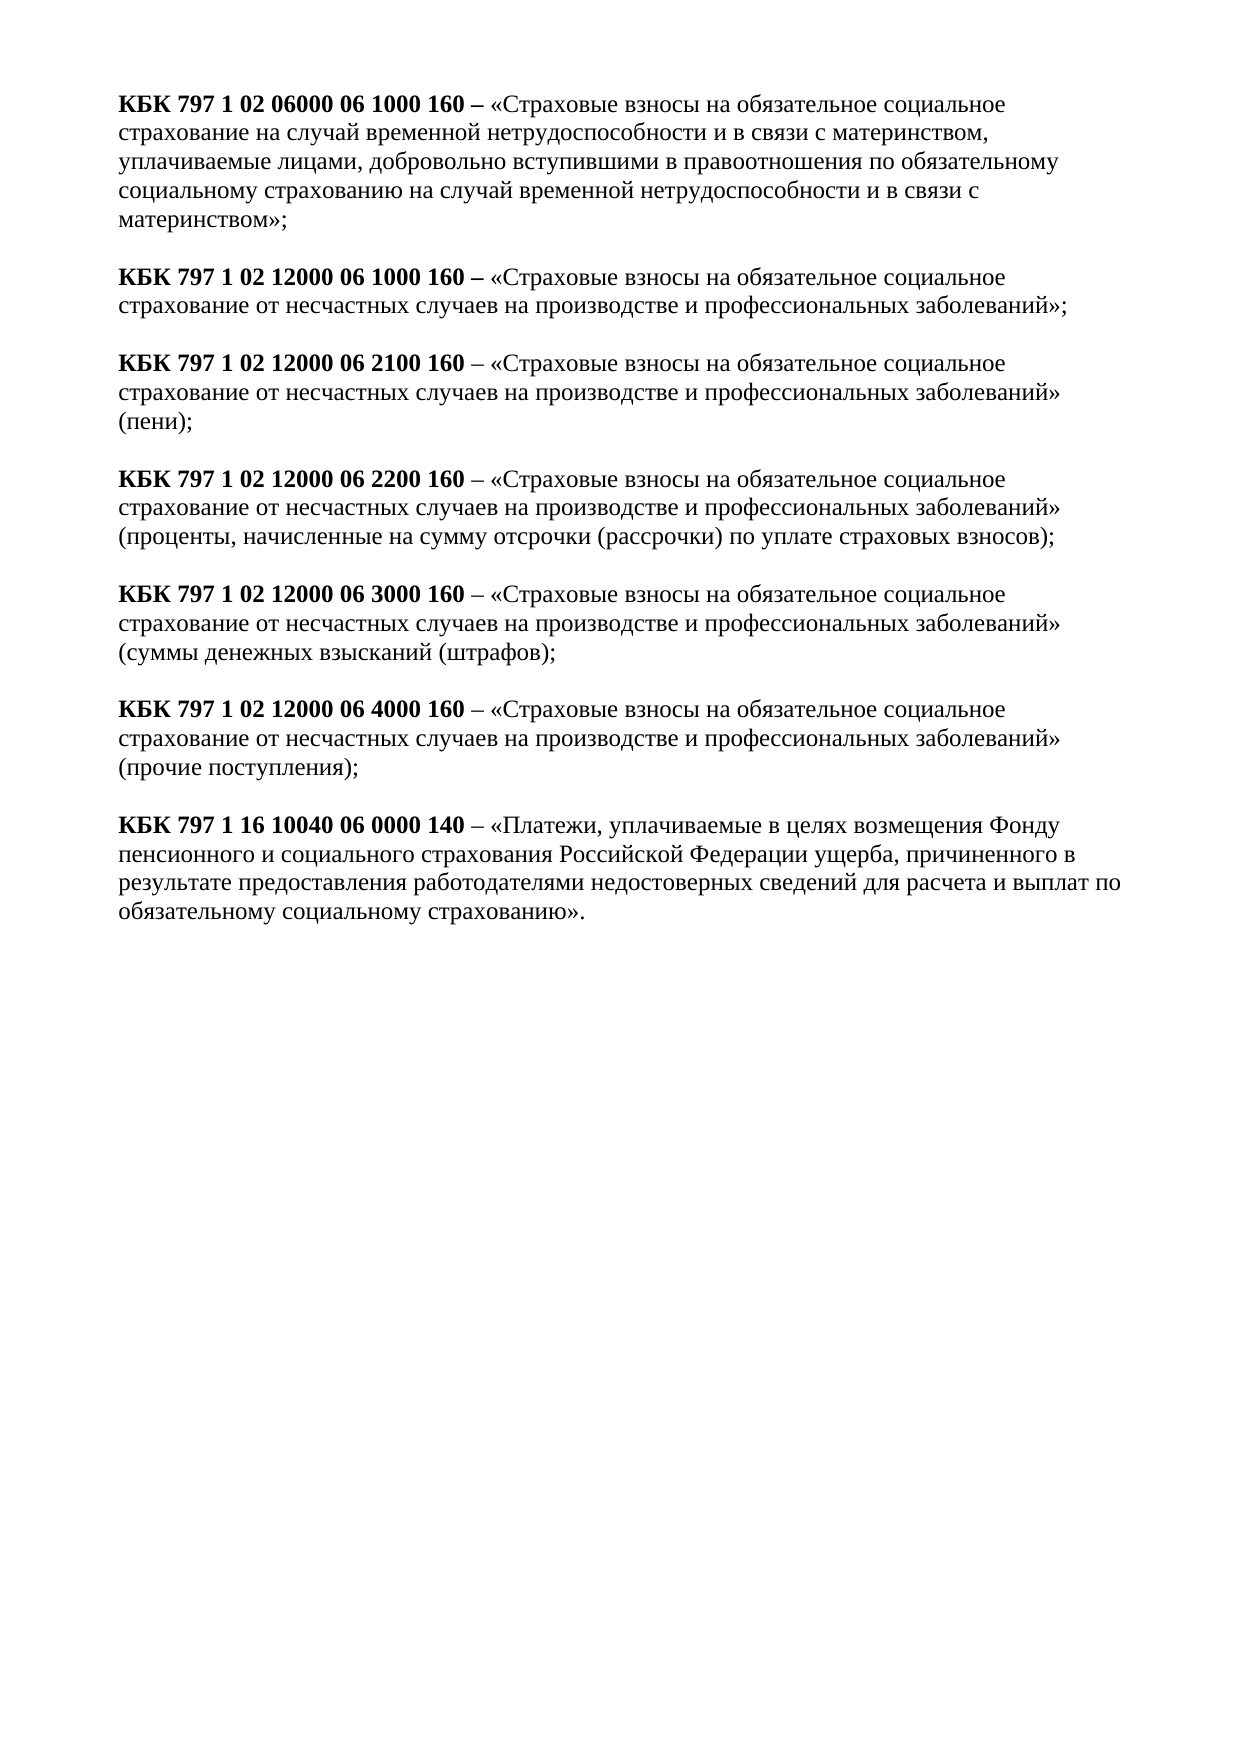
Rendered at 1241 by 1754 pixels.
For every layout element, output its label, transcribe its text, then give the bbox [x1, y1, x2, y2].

text КБК 797 1 16 10040 06 0000 140 – «Платежи, уплачиваемые в целях возмещения Фонду пенсионного и социального страхования Российской Федерации ущерба, причиненного в результате предоставления работодателями недостоверных сведений для расчета и выплат по обязательному социальному страхованию». [118, 810, 1122, 925]
text КБК 797 1 02 12000 06 2100 160 – «Страховые взносы на обязательное социальное страхование от несчастных случаев на производстве и профессиональных заболеваний» (пени); [118, 348, 1122, 434]
text КБК 797 1 02 12000 06 1000 160 – «Страховые взносы на обязательное социальное страхование от несчастных случаев на производстве и профессиональных заболеваний»; [118, 262, 1122, 319]
text КБК 797 1 02 12000 06 4000 160 – «Страховые взносы на обязательное социальное страхование от несчастных случаев на производстве и профессиональных заболеваний» (прочие поступления); [118, 694, 1122, 781]
text КБК 797 1 02 12000 06 3000 160 – «Страховые взносы на обязательное социальное страхование от несчастных случаев на производстве и профессиональных заболеваний» (суммы денежных взысканий (штрафов); [118, 579, 1122, 665]
text КБК 797 1 02 06000 06 1000 160 – «Страховые взносы на обязательное социальное страхование на случай временной нетрудоспособности и в связи с материнством, уплачиваемые лицами, добровольно вступившими в правоотношения по обязательному социальному страхованию на случай временной нетрудоспособности и в связи с материнством»; [118, 89, 1122, 232]
text КБК 797 1 02 12000 06 2200 160 – «Страховые взносы на обязательное социальное страхование от несчастных случаев на производстве и профессиональных заболеваний» (проценты, начисленные на сумму отсрочки (рассрочки) по уплате страховых взносов); [118, 464, 1122, 550]
